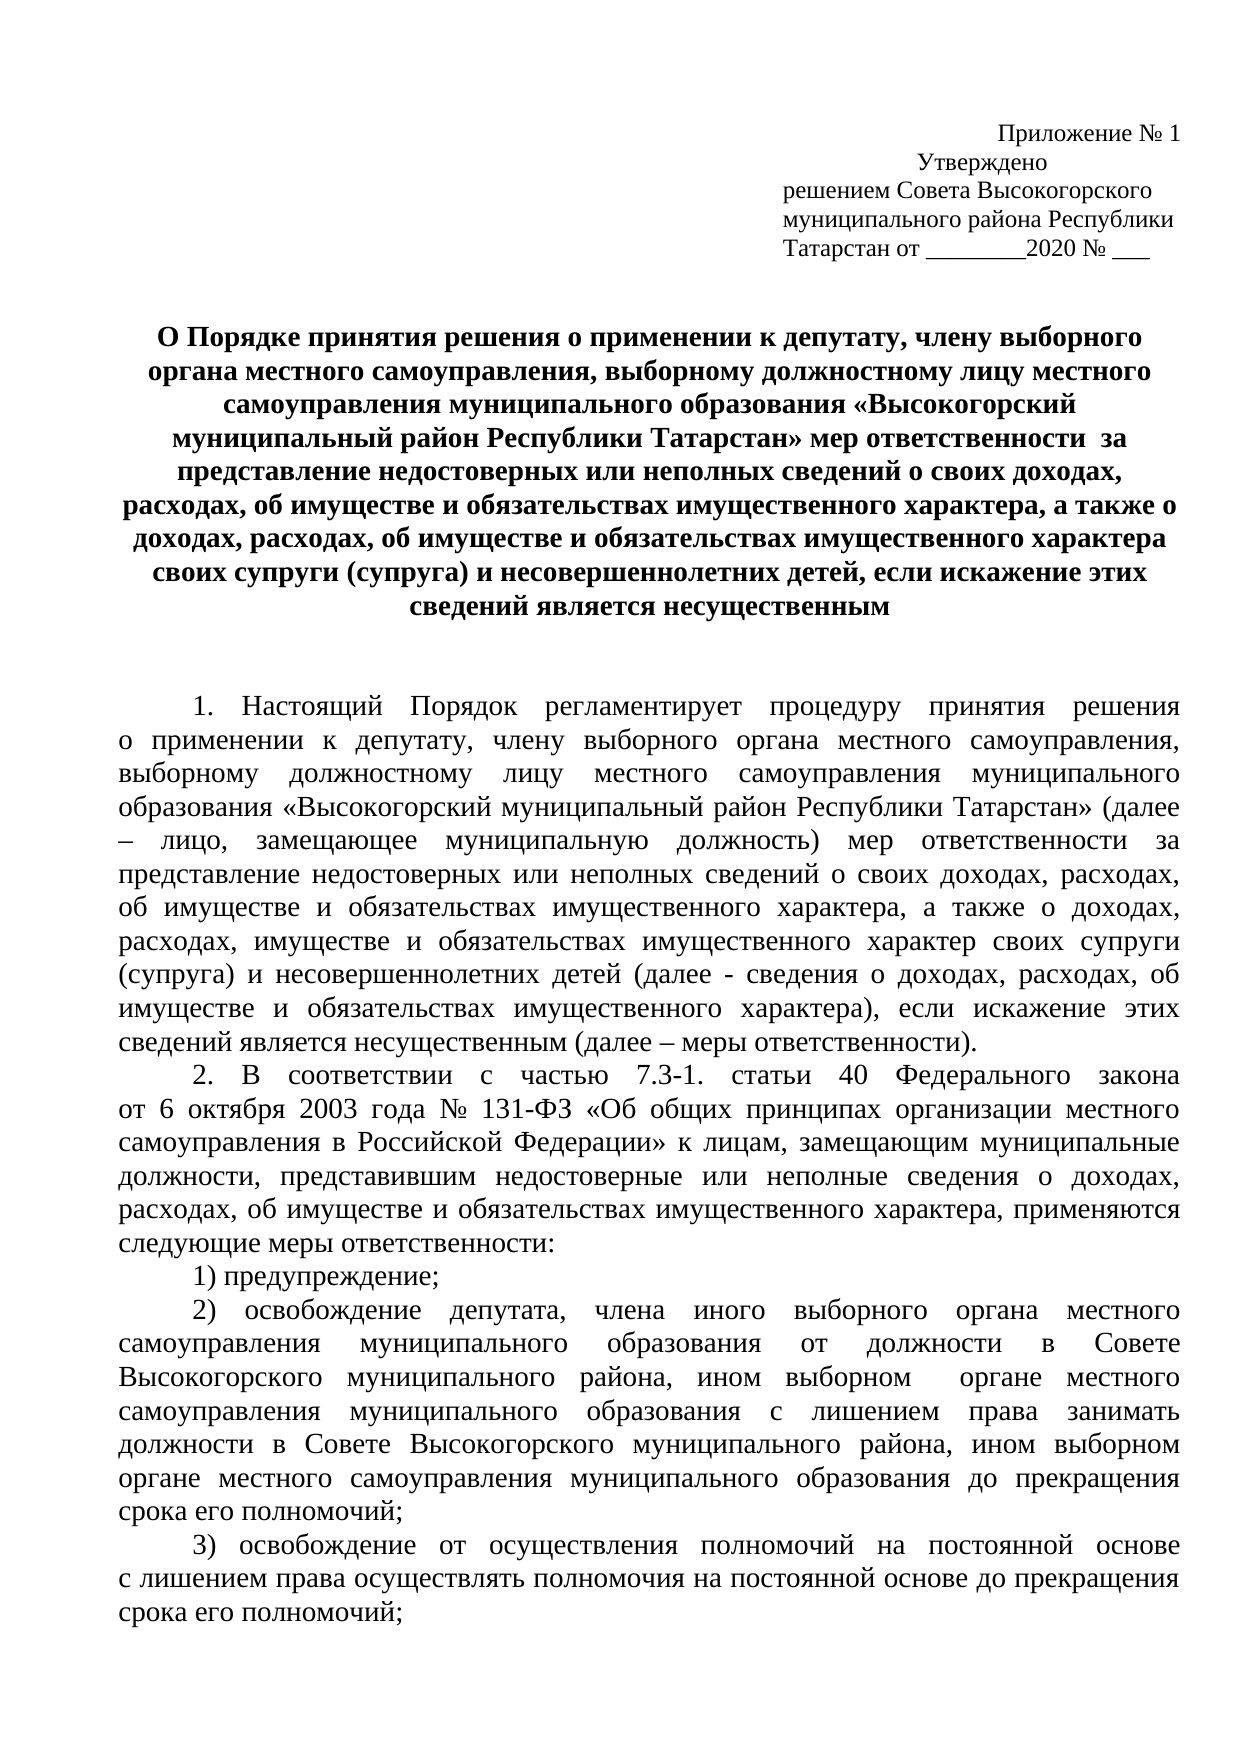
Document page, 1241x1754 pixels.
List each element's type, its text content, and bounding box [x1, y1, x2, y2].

text 2. В соответствии с частью 7.3-1. статьи 40 Федерального закона от 6 октября 2003 года № 131-ФЗ «Об общих принципах организации местного самоуправления в Российской Федерации» к лицам, замещающим муниципальные должности, представившим недостоверные или неполные сведения о доходах, расходах, об имуществе и обязательствах имущественного характера, применяются следующие меры ответственности: [118, 1057, 1181, 1258]
text 1. Настоящий Порядок регламентирует процедуру принятия решения о применении к депутату, члену выборного органа местного самоуправления, выборному должностному лицу местного самоуправления муниципального образования «Высокогорский муниципальный район Республики Татарстан» (далее – лицо, замещающее муниципальную должность) мер ответственности за представление недостоверных или неполных сведений о своих доходах, расходах, об имуществе и обязательствах имущественного характера, а также о доходах, расходах, имуществе и обязательствах имущественного характер своих супруги (супруга) и несовершеннолетних детей (далее - сведения о доходах, расходах, об имуществе и обязательствах имущественного характера), если искажение этих сведений является несущественным (далее – меры ответственности). [118, 688, 1181, 1057]
text 2) освобождение депутата, члена иного выборного органа местного самоуправления муниципального образования от должности в Совете Высокогорского муниципального района, ином выборном органе местного самоуправления муниципального образования с лишением права занимать должности в Совете Высокогорского муниципального района, ином выборном органе местного самоуправления муниципального образования до прекращения срока его полномочий; [118, 1292, 1181, 1527]
text 1) предупреждение; [118, 1258, 1181, 1292]
text 3) освобождение от осуществления полномочий на постоянной основе с лишением права осуществлять полномочия на постоянной основе до прекращения срока его полномочий; [118, 1527, 1181, 1627]
text муниципального района Республики Татарстан от ________2020 № ___ [783, 204, 1181, 262]
text О Порядке принятия решения о применении к депутату, члену выборного органа местного самоуправления, выборному должностному лицу местного самоуправления муниципального образования «Высокогорский муниципальный район Республики Татарстан» мер ответственности за представление недостоверных или неполных сведений о своих доходах, расходах, об имуществе и обязательствах имущественного характера, а также о доходах, расходах, об имуществе и обязательствах имущественного характера своих супруги (супруга) и несовершеннолетних детей, если искажение этих сведений является несущественным [118, 319, 1181, 621]
text Приложение № 1 [723, 118, 1181, 147]
text Утверждено [783, 147, 1181, 176]
text решением Совета Высокогорского [783, 176, 1181, 204]
